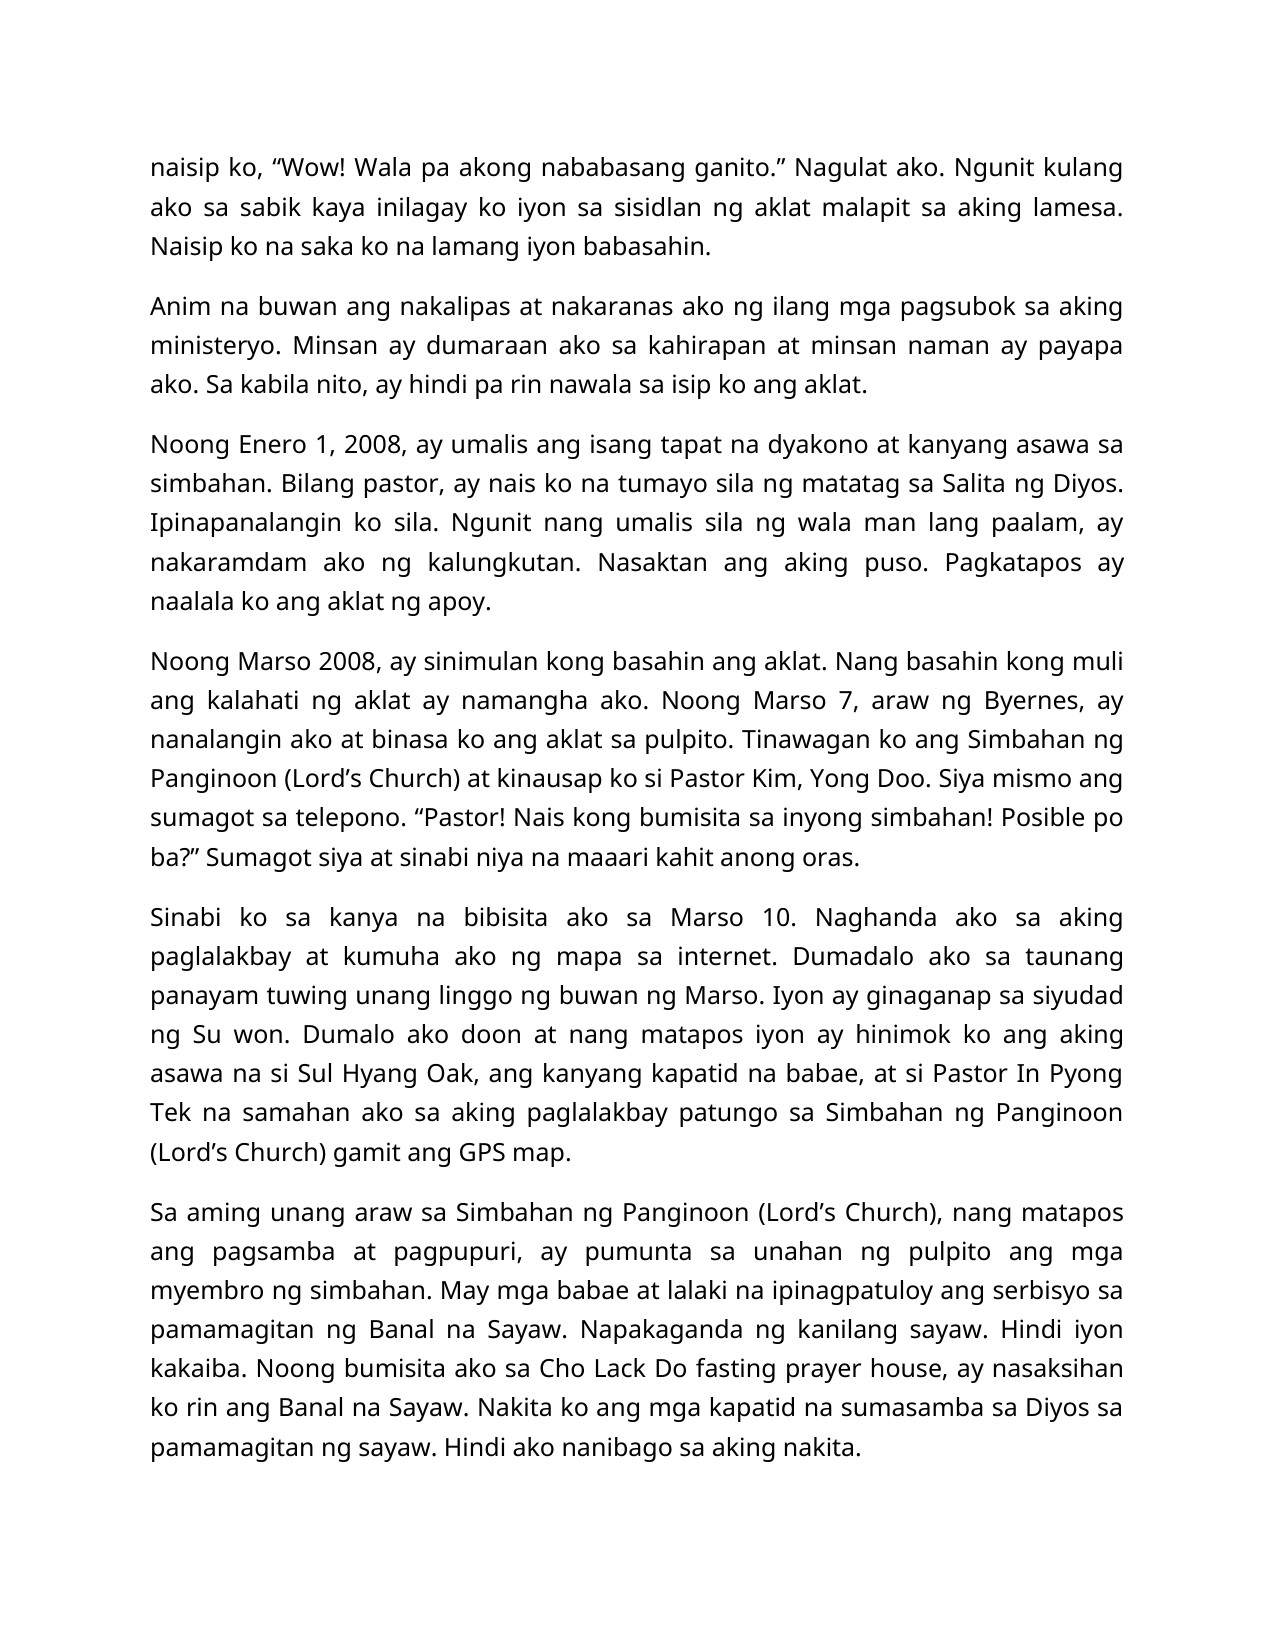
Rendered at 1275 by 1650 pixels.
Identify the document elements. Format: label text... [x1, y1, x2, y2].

text Anim na buwan ang nakalipas at nakaranas ako ng ilang mga pagsubok sa aking ministeryo. Minsan ay dumaraan ako sa kahirapan at minsan naman ay payapa ako. Sa kabila nito, ay hindi pa rin nawala sa isip ko ang aklat. [150, 288, 1125, 401]
text Noong Marso 2008, ay sinimulan kong basahin ang aklat. Nang basahin kong muli ang kalahati ng aklat ay namangha ako. Noong Marso 7, araw ng Byernes, ay nanalangin ako at binasa ko ang aklat sa pulpito. Tinawagan ko ang Simbahan ng Panginoon (Lord’s Church) at kinausap ko si Pastor Kim, Yong Doo. Siya mismo ang sumagot sa telepono. “Pastor! Nais kong bumisita sa inyong simbahan! Posible po ba?” Sumagot siya at sinabi niya na maaari kahit anong oras. [150, 643, 1125, 873]
text Noong Enero 1, 2008, ay umalis ang isang tapat na dyakono at kanyang asawa sa simbahan. Bilang pastor, ay nais ko na tumayo sila ng matatag sa Salita ng Diyos. Ipinapanalangin ko sila. Ngunit nang umalis sila ng wala man lang paalam, ay nakaramdam ako ng kalungkutan. Nasaktan ang aking puso. Pagkatapos ay naalala ko ang aklat ng apoy. [150, 427, 1125, 617]
text Sinabi ko sa kanya na bibisita ako sa Marso 10. Naghanda ako sa aking paglalakbay at kumuha ako ng mapa sa internet. Dumadalo ako sa taunang panayam tuwing unang linggo ng buwan ng Marso. Iyon ay ginaganap sa siyudad ng Su won. Dumalo ako doon at nang matapos iyon ay hinimok ko ang aking asawa na si Sul Hyang Oak, ang kanyang kapatid na babae, at si Pastor In Pyong Tek na samahan ako sa aking paglalakbay patungo sa Simbahan ng Panginoon (Lord’s Church) gamit ang GPS map. [150, 899, 1125, 1168]
text Sa aming unang araw sa Simbahan ng Panginoon (Lord’s Church), nang matapos ang pagsamba at pagpupuri, ay pumunta sa unahan ng pulpito ang mga myembro ng simbahan. May mga babae at lalaki na ipinagpatuloy ang serbisyo sa pamamagitan ng Banal na Sayaw. Napakaganda ng kanilang sayaw. Hindi iyon kakaiba. Noong bumisita ako sa Cho Lack Do fasting prayer house, ay nasaksihan ko rin ang Banal na Sayaw. Nakita ko ang mga kapatid na sumasamba sa Diyos sa pamamagitan ng sayaw. Hindi ako nanibago sa aking nakita. [150, 1194, 1125, 1463]
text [150, 150, 1125, 262]
